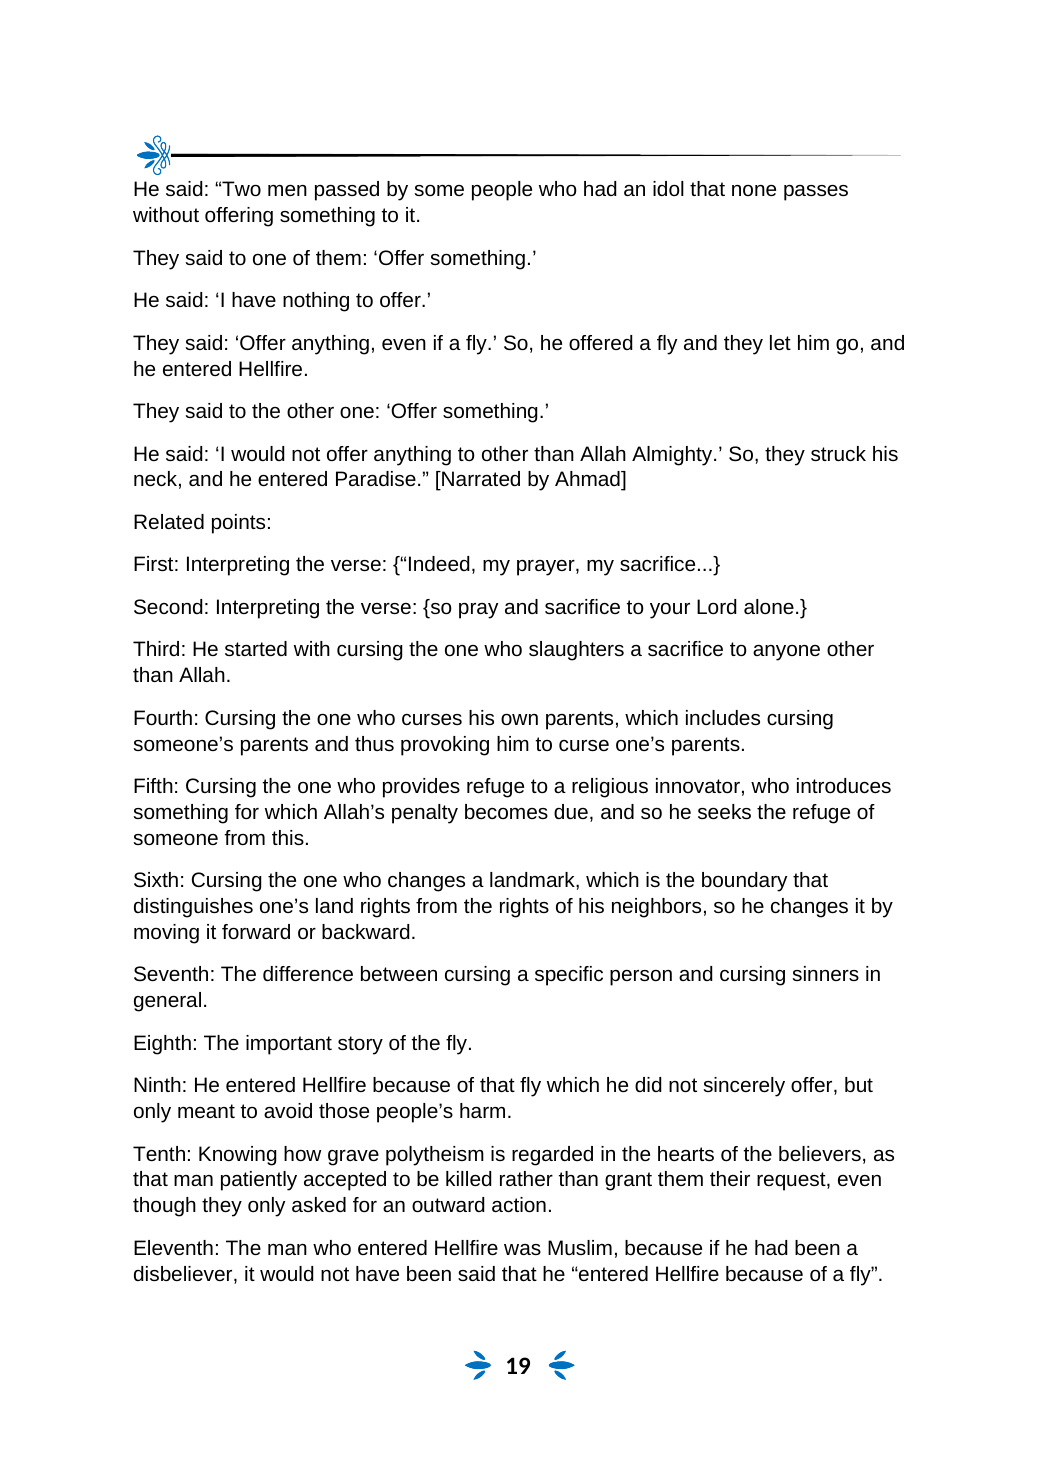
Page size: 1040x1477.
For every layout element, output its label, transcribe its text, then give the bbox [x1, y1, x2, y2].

text Fifth: Cursing the one who provides refuge to a religious innovator, who introduces something for which Allah’s penalty becomes due, and so he seeks the refuge of someone from this. [133, 774, 906, 849]
text Fourth: Cursing the one who curses his own parents, which includes cursing someone’s parents and thus provoking him to curse one’s parents. [133, 706, 906, 755]
text They said to one of them: ‘Offer something.’ [133, 246, 906, 269]
picture [137, 126, 905, 177]
text Tenth: Knowing how grave polytheism is regarded in the hearts of the believers, as that man patiently accepted to be killed rather than grant them their request, even though they only asked for an outward action. [133, 1141, 906, 1217]
text Seventh: The difference between cursing a specific person and cursing sinners in general. [133, 962, 906, 1012]
text He said: “Two men passed by some people who had an idol that none passes without offering something to it. [133, 177, 906, 227]
text Third: He started with cursing the one who slaughters a sacrifice to anyone other than Allah. [133, 637, 906, 687]
text They said: ‘Offer anything, even if a fly.’ So, he offered a fly and they let him go, and he entered Hellfire. [133, 331, 906, 380]
text Second: Interpreting the verse: {so pray and sacrifice to your Lord alone.} [133, 595, 906, 619]
text Related points: [133, 510, 906, 534]
text Eleventh: The man who entered Hellfire was Muslim, because if he had been a disbeliever, it would not have been said that he “entered Hellfire because of a fly”. [133, 1236, 906, 1285]
text Sixth: Cursing the one who changes a landmark, which is the boundary that distinguishes one’s land rights from the rights of his neighbors, so he changes it by moving it forward or backward. [133, 868, 906, 944]
text First: Interpreting the verse: {“Indeed, my prayer, my sacrifice...} [133, 552, 906, 576]
text They said to the other one: ‘Offer something.’ [133, 399, 906, 423]
picture [464, 1347, 575, 1383]
text He said: ‘I have nothing to offer.’ [133, 288, 906, 312]
text Eighth: The important story of the fly. [133, 1031, 906, 1054]
text Ninth: He entered Hellfire because of that fly which he did not sincerely offer, but only meant to avoid those people’s harm. [133, 1073, 906, 1123]
text He said: ‘I would not offer anything to other than Allah Almighty.’ So, they struck his neck, and he entered Paradise.” [Narrated by Ahmad] [133, 441, 906, 491]
